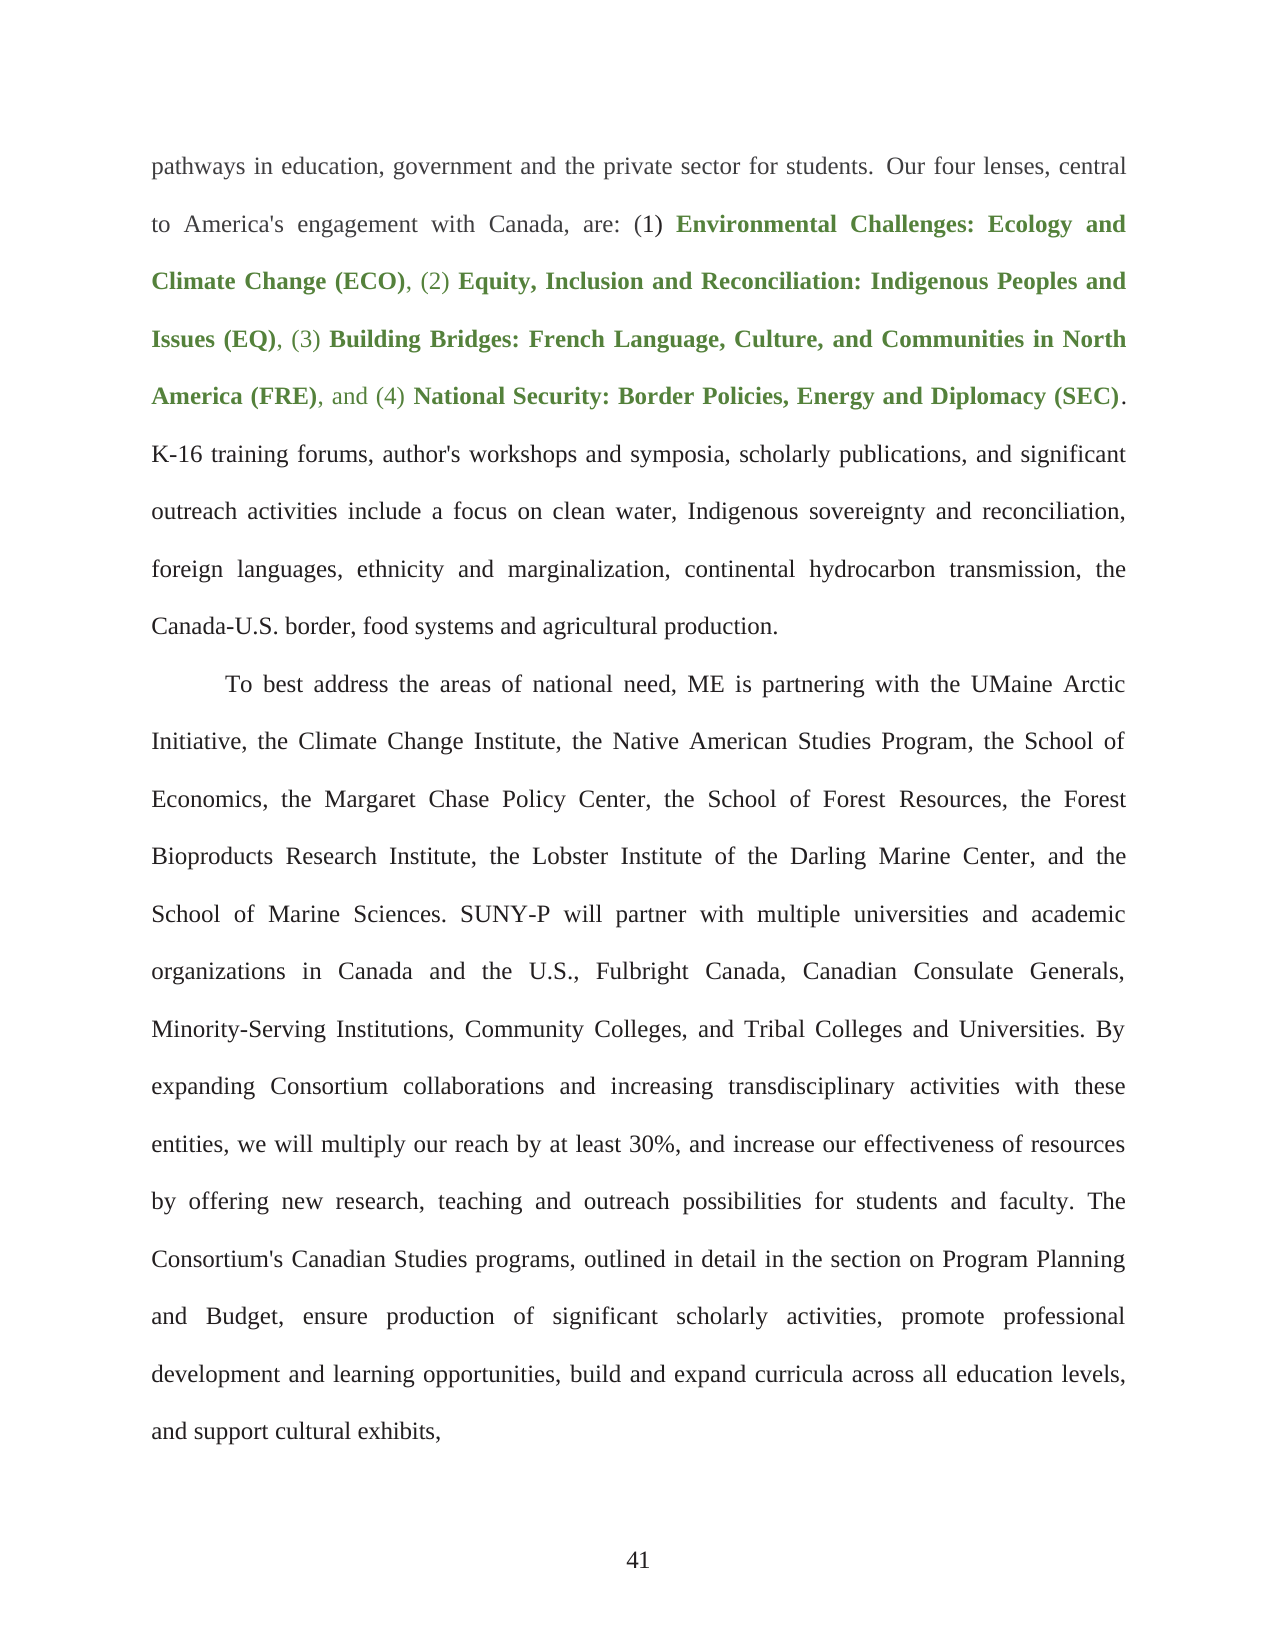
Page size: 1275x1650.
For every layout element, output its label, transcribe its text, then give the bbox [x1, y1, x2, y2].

text pathways in education, government and the private sector for students. Our four lenses, central to America's engagement with Canada, are: (1) Environmental Challenges: Ecology and Climate Change (ECO), (2) Equity, Inclusion and Reconciliation: Indigenous Peoples and Issues (EQ), (3) Building Bridges: French Language, Culture, and Communities in North America (FRE), and (4) National Security: Border Policies, Energy and Diplomacy (SEC). K-16 training forums, author's workshops and symposia, scholarly publications, and significant outreach activities include a focus on clean water, Indigenous sovereignty and reconciliation, foreign languages, ethnicity and marginalization, continental hydrocarbon transmission, the Canada-U.S. border, food systems and agricultural production. [151, 151, 1127, 640]
text To best address the areas of national need, ME is partnering with the UMaine Arctic Initiative, the Climate Change Institute, the Native American Studies Program, the School of Economics, the Margaret Chase Policy Center, the School of Forest Resources, the Forest Bioproducts Research Institute, the Lobster Institute of the Darling Marine Center, and the School of Marine Sciences. SUNY-P will partner with multiple universities and academic organizations in Canada and the U.S., Fulbright Canada, Canadian Consulate Generals, Minority-Serving Institutions, Community Colleges, and Tribal Colleges and Universities. By expanding Consortium collaborations and increasing transdisciplinary activities with these entities, we will multiply our reach by at least 30%, and increase our effectiveness of resources by offering new research, teaching and outreach possibilities for students and faculty. The Consortium's Canadian Studies programs, outlined in detail in the section on Program Planning and Budget, ensure production of significant scholarly activities, promote professional development and learning opportunities, build and expand curricula across all education levels, and support cultural exhibits, [151, 669, 1126, 1445]
